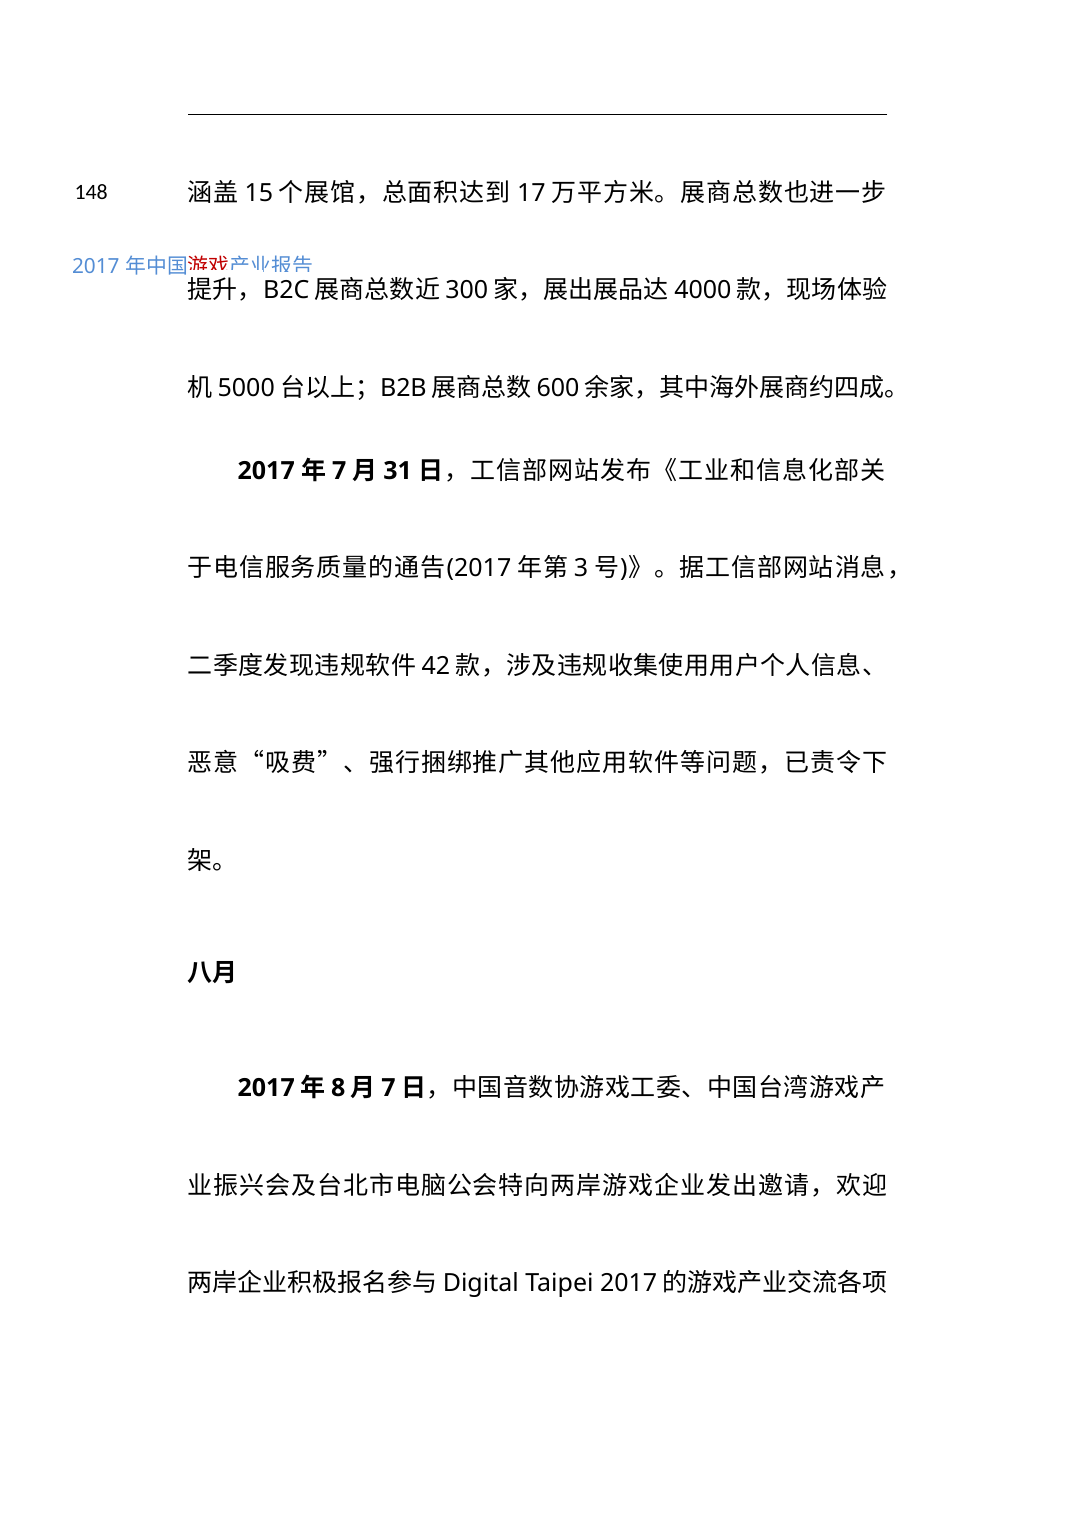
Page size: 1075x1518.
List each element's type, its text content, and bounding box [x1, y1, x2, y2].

subtitle 八月 [187, 938, 887, 1003]
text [187, 1053, 887, 1313]
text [187, 158, 887, 418]
text 2017年7月31日，工信部网站发布《工业和信息化部关于电信服务质量的通告(2017年第3号)》。据工信部网站消息，二季度发现违规软件42款，涉及违规收集使用用户个人信息、恶意“吸费”、强行捆绑推广其他应用软件等问题，已责令下架。 [187, 436, 887, 891]
